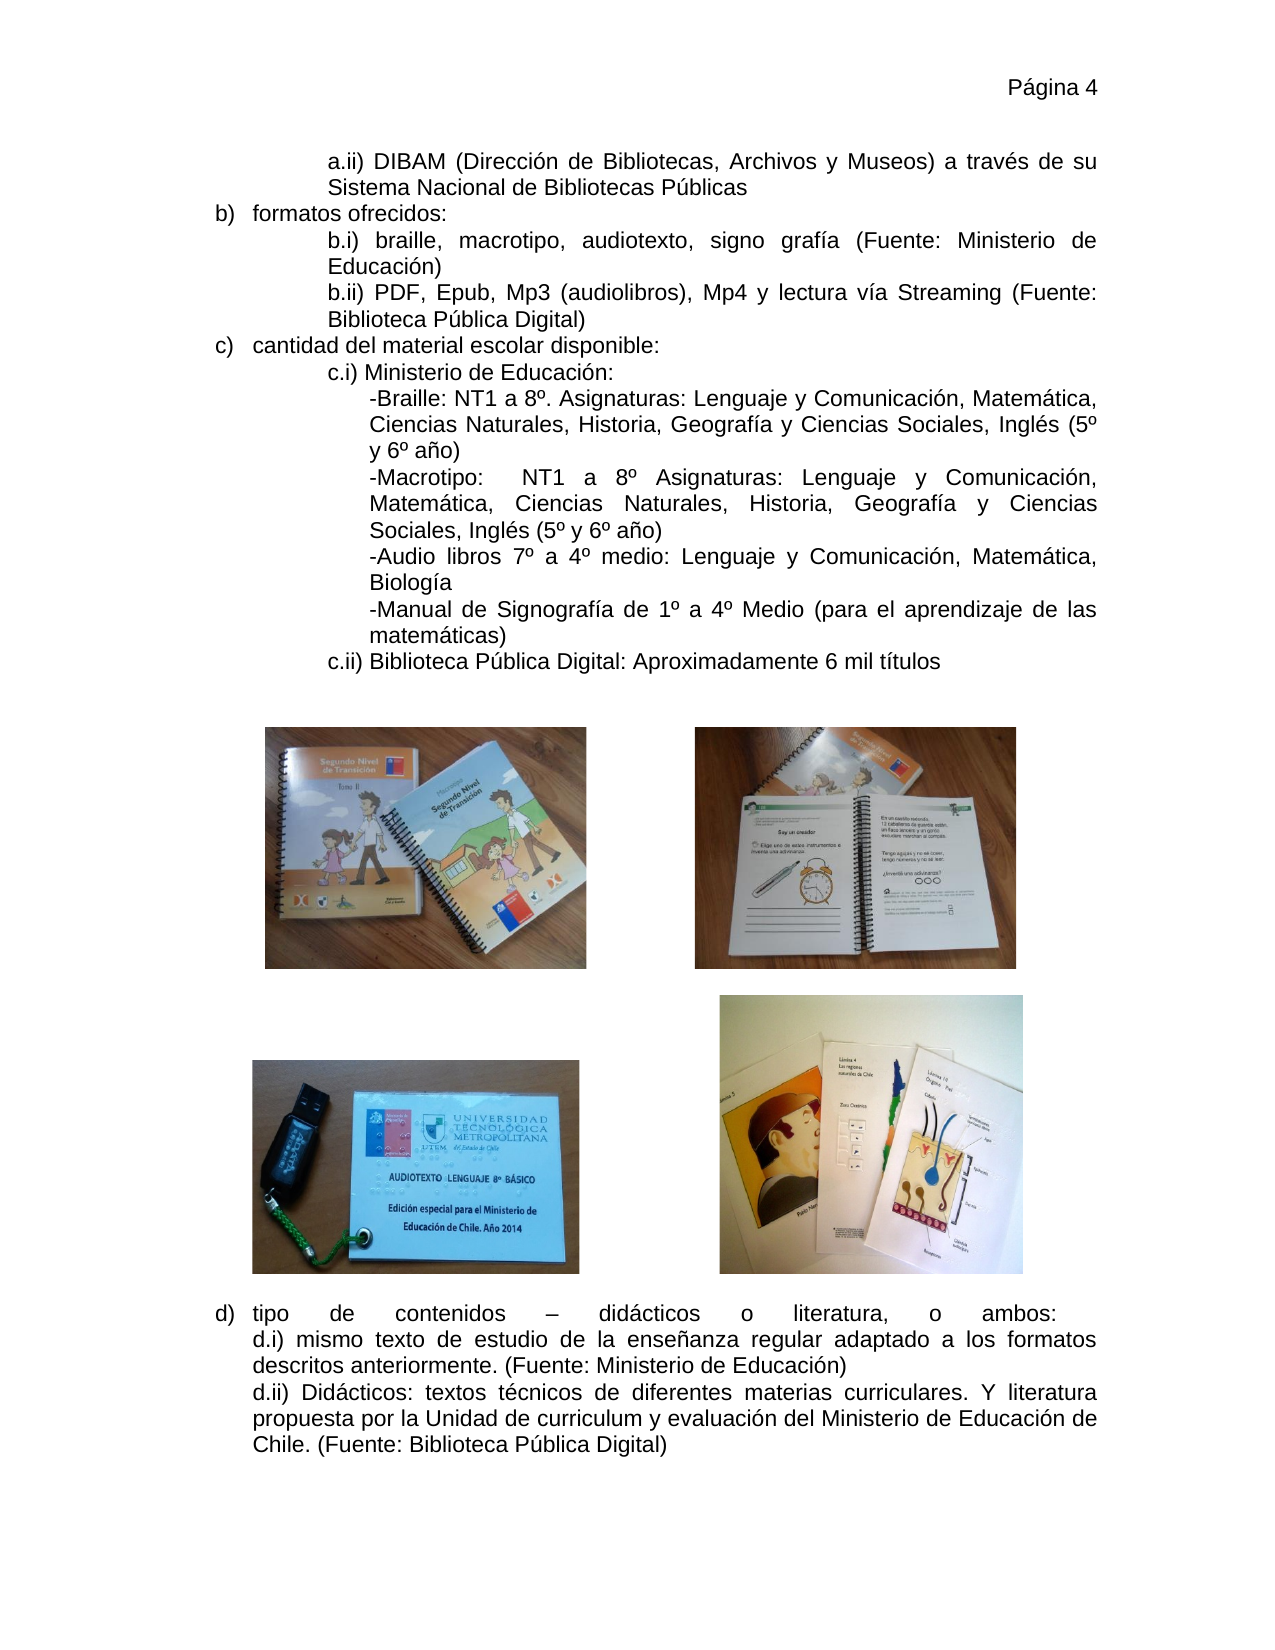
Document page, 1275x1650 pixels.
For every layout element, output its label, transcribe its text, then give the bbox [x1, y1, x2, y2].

list b.ii) PDF, Epub, Mp3 (audiolibros), Mp4 y lectura vía Streaming (Fuente: Biblioteca Pública Digital) [327, 279, 1098, 332]
list tipo de contenidos – didácticos o literatura, o ambos: d.i) mismo texto de estudio de la enseñanza regular adaptado a los formatos descritos anteriormente. (Fuente: Ministerio de Educación) [215, 1300, 1098, 1379]
picture [694, 727, 1017, 969]
list -Audio libros 7º a 4º medio: Lenguaje y Comunicación, Matemática, Biología [369, 543, 1098, 596]
picture [719, 995, 1023, 1274]
list -Macrotipo: NT1 a 8º Asignaturas: Lenguaje y Comunicación, Matemática, Ciencias Naturales, Historia, Geografía y Ciencias Sociales, Inglés (5º y 6º año) [369, 464, 1098, 543]
list b.i) braille, macrotipo, audiotexto, signo grafía (Fuente: Ministerio de Educación) [327, 227, 1098, 279]
picture [265, 727, 587, 969]
picture [252, 1060, 580, 1274]
list -Braille: NT1 a 8º. Asignaturas: Lenguaje y Comunicación, Matemática, Ciencias Naturales, Historia, Geografía y Ciencias Sociales, Inglés (5º y 6º año) [369, 385, 1098, 464]
list a.ii) DIBAM (Dirección de Bibliotecas, Archivos y Museos) a través de su Sistema Nacional de Bibliotecas Públicas [327, 148, 1098, 200]
list c.ii) Biblioteca Pública Digital: Aproximadamente 6 mil títulos [327, 648, 1098, 675]
list d.ii) Didácticos: textos técnicos de diferentes materias curriculares. Y literatura propuesta por la Unidad de curriculum y evaluación del Ministerio de Educación de Chile. (Fuente: Biblioteca Pública Digital) [252, 1379, 1098, 1458]
list formatos ofrecidos: [215, 200, 1098, 227]
list -Manual de Signografía de 1º a 4º Medio (para el aprendizaje de las matemáticas) [369, 596, 1098, 648]
list c.i) Ministerio de Educación: [327, 358, 1098, 385]
list cantidad del material escolar disponible: [215, 332, 1098, 358]
